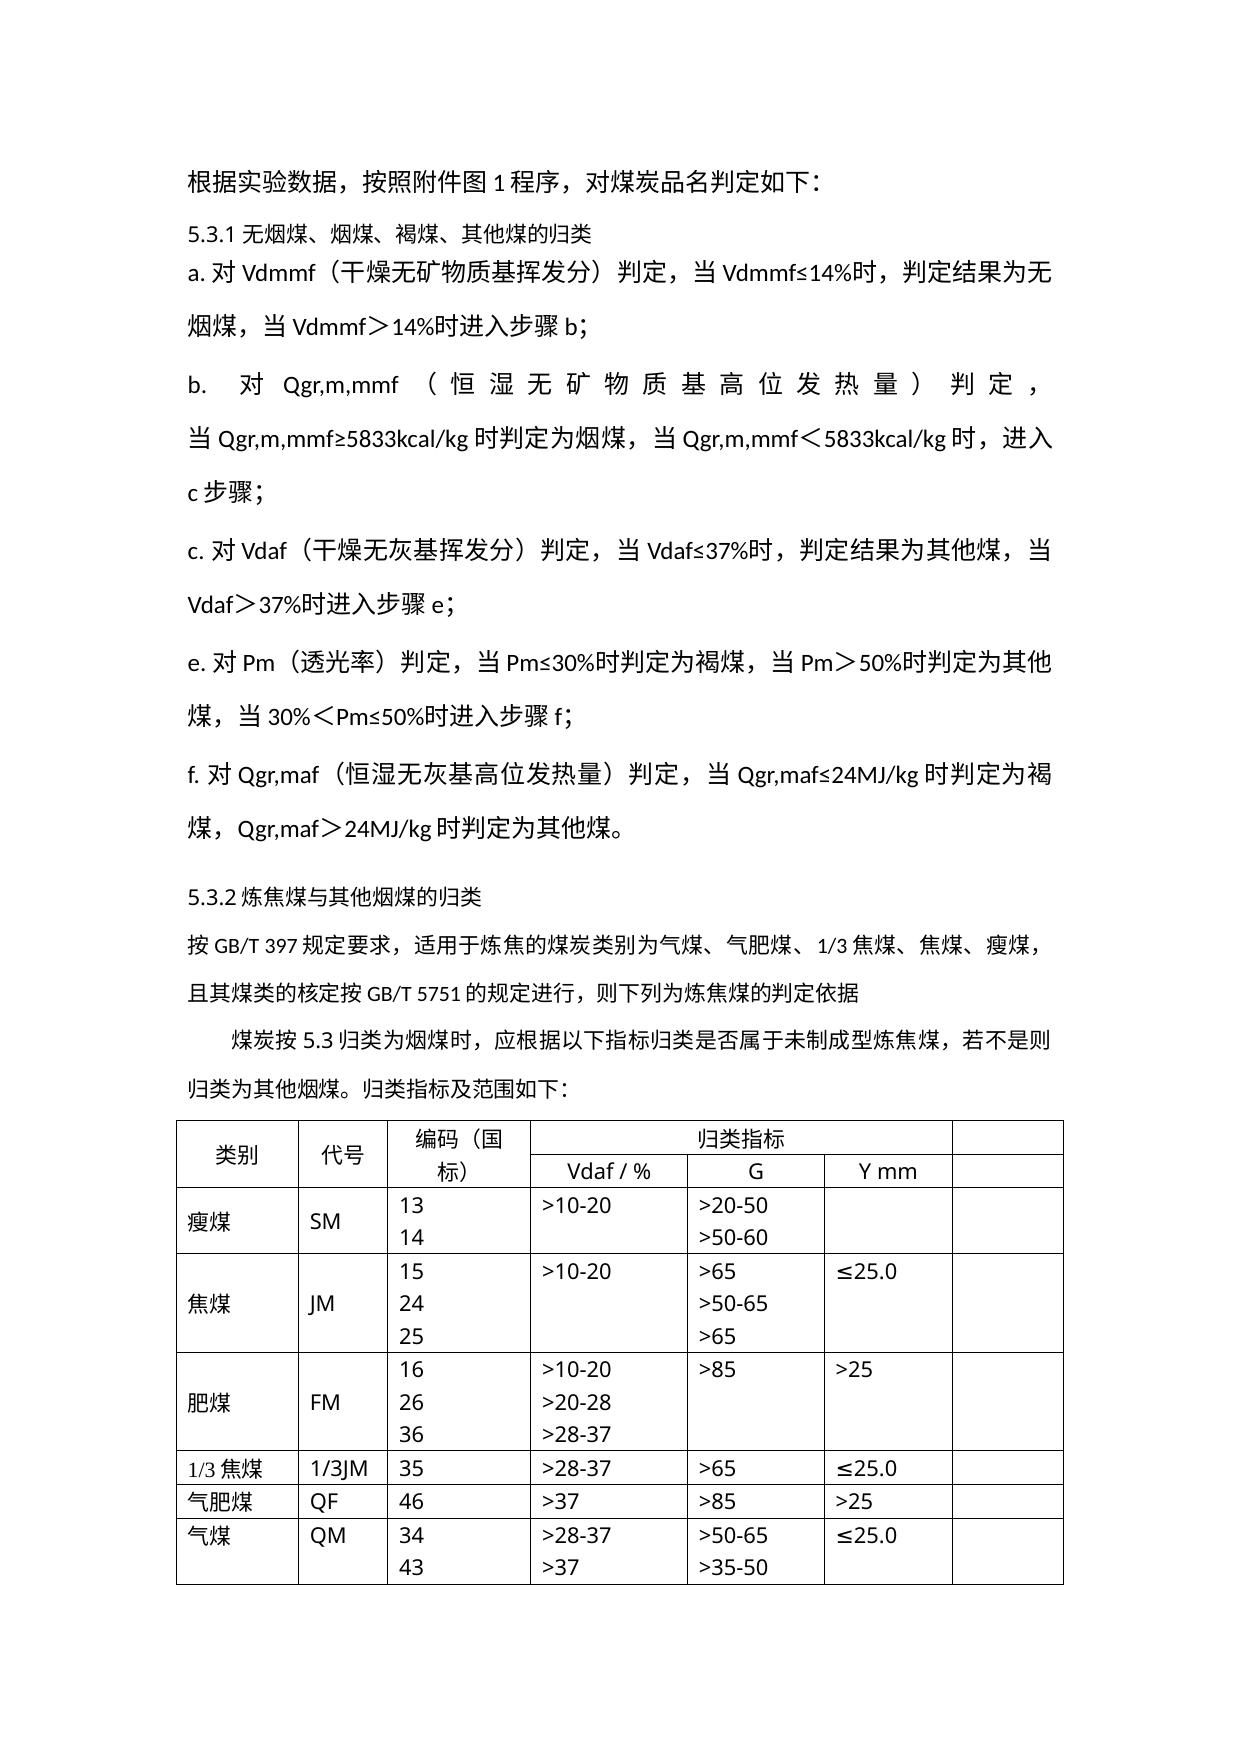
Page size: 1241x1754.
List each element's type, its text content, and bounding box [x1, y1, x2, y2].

text e. 对Pm（透光率）判定，当Pm≤30%时判定为褐煤，当Pm＞50%时判定为其他煤，当30%＜Pm≤50%时进入步骤f； [187, 642, 1053, 733]
text b. 对Qgr,m,mmf（恒湿无矿物质基高位发热量）判定，当Qgr,m,mmf≥5833kcal/kg时判定为烟煤，当Qgr,m,mmf＜5833kcal/kg时，进入c步骤； [187, 364, 1053, 509]
table_header 类别 [177, 1121, 298, 1187]
table_cell QF [299, 1485, 387, 1517]
table_cell 15 24 25 [388, 1254, 530, 1352]
table_header [953, 1121, 1063, 1154]
table_cell G [688, 1155, 824, 1187]
table_cell 35 [388, 1451, 530, 1484]
table_cell ≤25.0 [825, 1519, 952, 1583]
table_cell [953, 1353, 1063, 1450]
table_cell [825, 1188, 952, 1253]
table_cell >65 >50-65 >65 [688, 1254, 824, 1352]
table_cell >10-20 >20-28 >28-37 [531, 1353, 687, 1450]
table_cell Y mm [825, 1155, 952, 1187]
table_cell 肥煤 [177, 1353, 298, 1450]
text a. 对Vdmmf（干燥无矿物质基挥发分）判定，当Vdmmf≤14%时，判定结果为无烟煤，当Vdmmf＞14%时进入步骤b； [187, 252, 1053, 343]
text 5.3.1 无烟煤、烟煤、褐煤、其他煤的归类 [187, 216, 1053, 249]
table_cell [953, 1188, 1063, 1253]
text c. 对Vdaf（干燥无灰基挥发分）判定，当Vdaf≤37%时，判定结果为其他煤，当Vdaf＞37%时进入步骤e； [187, 530, 1053, 621]
table_cell FM [299, 1353, 387, 1450]
table_cell 16 26 36 [388, 1353, 530, 1450]
table_cell >28-37 >37 >37 >37 [531, 1519, 687, 1583]
text 根据实验数据，按照附件图1程序，对煤炭品名判定如下： [187, 162, 1053, 198]
table_cell [953, 1254, 1063, 1352]
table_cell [688, 1519, 824, 1583]
table_cell >25 [825, 1485, 952, 1517]
table_cell Vdaf / % [531, 1155, 687, 1187]
table_cell >28-37 [531, 1451, 687, 1484]
table_cell 气煤 [177, 1519, 298, 1583]
table_cell [953, 1451, 1063, 1484]
table_cell 瘦煤 [177, 1188, 298, 1253]
table_cell 1/3焦煤 [177, 1451, 298, 1484]
table_cell >25 [825, 1353, 952, 1450]
text 按GB/T 397规定要求，适用于炼焦的煤炭类别为气煤、气肥煤、1/3焦煤、焦煤、瘦煤，且其煤类的核定按GB/T 5751的规定进行，则下列为炼焦煤的判定依据 [187, 928, 1053, 1007]
text 煤炭按5.3归类为烟煤时，应根据以下指标归类是否属于未制成型炼焦煤，若不是则归类为其他烟煤。归类指标及范围如下： [187, 1023, 1053, 1104]
table_cell ≤25.0 [825, 1451, 952, 1484]
table_cell [953, 1155, 1063, 1187]
table_cell 46 [388, 1485, 530, 1517]
table_cell 34 43 44 45 [388, 1519, 530, 1583]
list 5.3.2炼焦煤与其他烟煤的归类 [187, 879, 1053, 912]
table_cell >85 [688, 1485, 824, 1517]
text f. 对Qgr,maf（恒湿无灰基高位发热量）判定，当Qgr,maf≤24MJ/kg时判定为褐煤，Qgr,maf＞24MJ/kg时判定为其他煤。 [187, 754, 1053, 845]
table_cell JM [299, 1254, 387, 1352]
table_cell QM [299, 1519, 387, 1583]
table_cell ≤25.0 [825, 1254, 952, 1352]
table_cell [953, 1519, 1063, 1583]
table_cell [953, 1485, 1063, 1517]
table_cell 13 14 [388, 1188, 530, 1253]
table_header 归类指标 [531, 1121, 952, 1154]
table_cell >65 [688, 1451, 824, 1484]
table_cell >10-20 [531, 1254, 687, 1352]
table_cell >37 [531, 1485, 687, 1517]
table_cell 焦煤 [177, 1254, 298, 1352]
table_cell >85 [688, 1353, 824, 1450]
table_cell SM [299, 1188, 387, 1253]
table_header 代号 [299, 1121, 387, 1187]
table_cell >20-50 >50-60 [688, 1188, 824, 1253]
table_cell >10-20 [531, 1188, 687, 1253]
table_cell 气肥煤 [177, 1485, 298, 1517]
table_header 编码（国标） [388, 1121, 530, 1187]
table_cell 1/3JM [299, 1451, 387, 1484]
